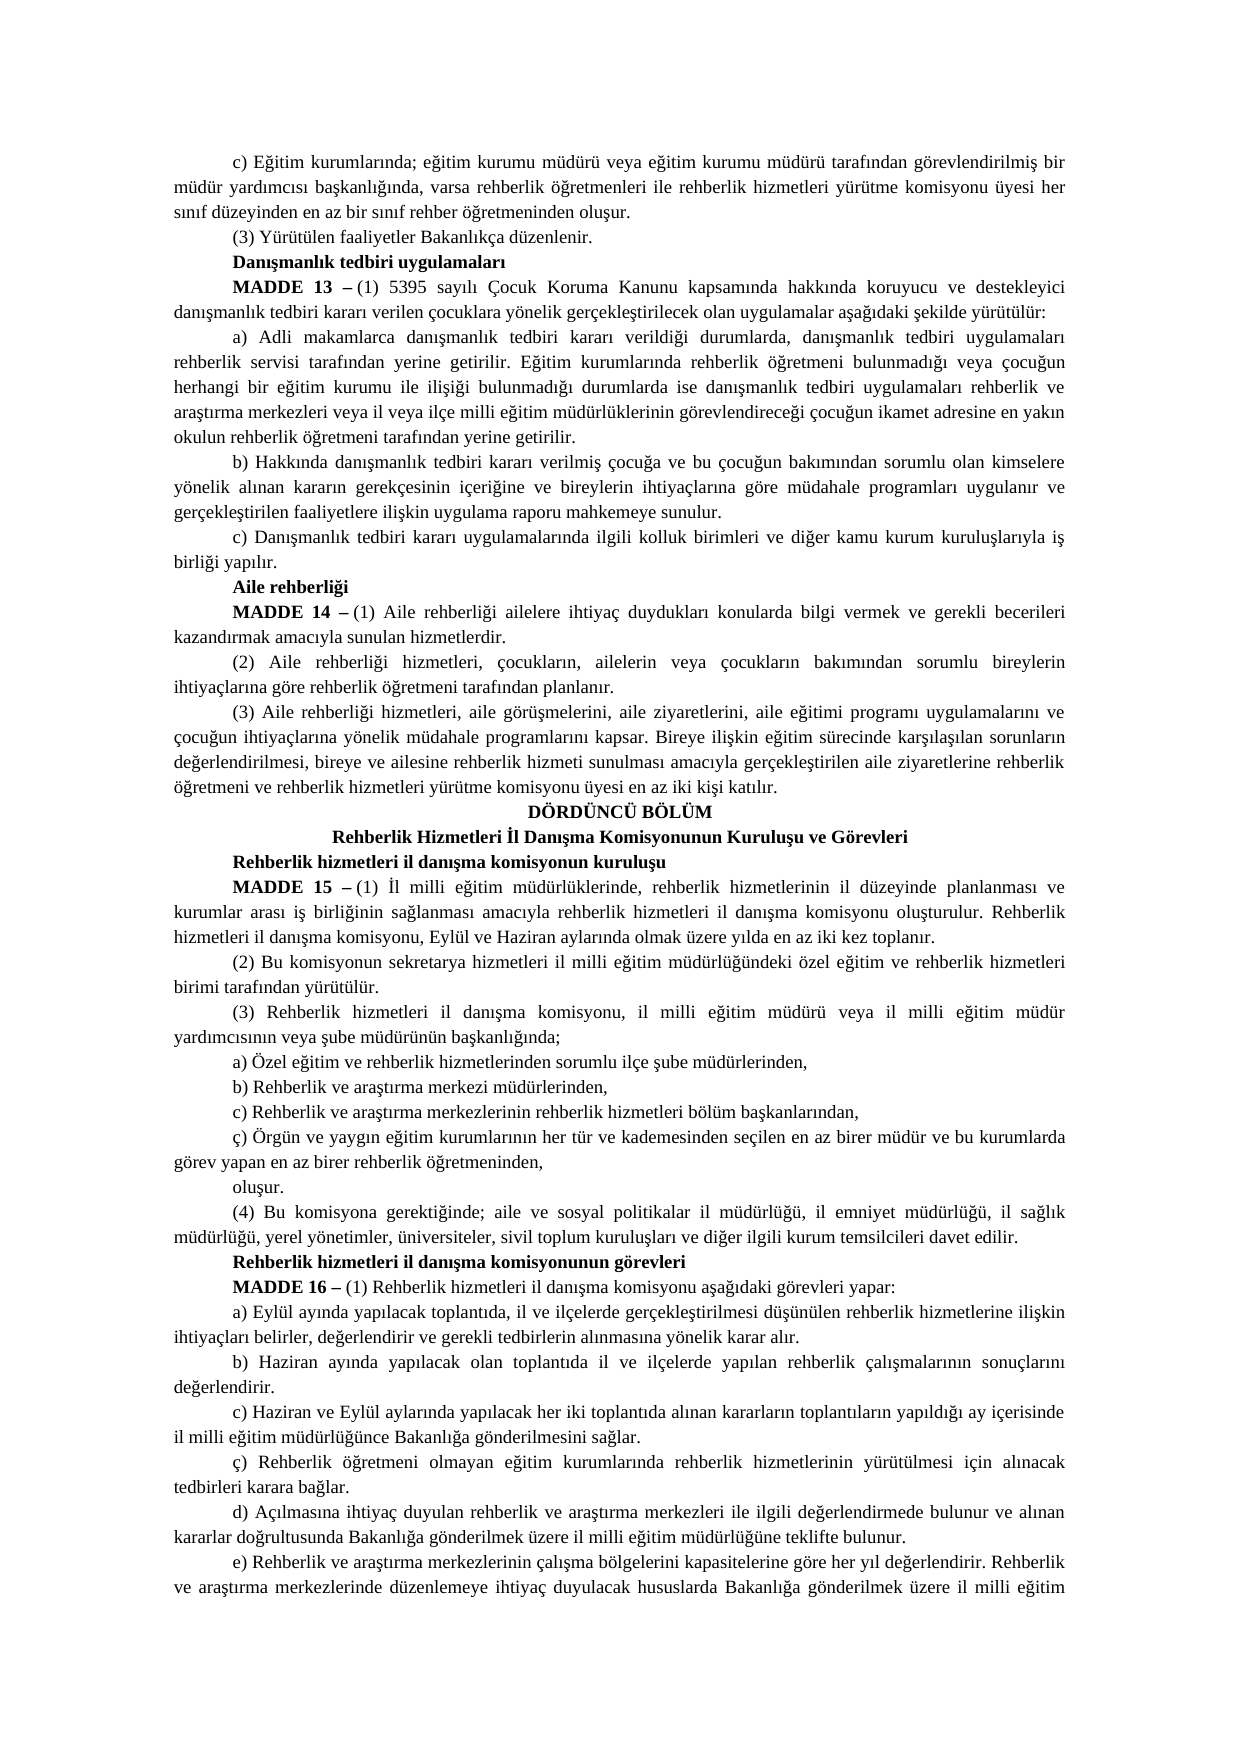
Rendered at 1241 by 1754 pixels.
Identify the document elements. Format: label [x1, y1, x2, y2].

table_header [146, 148, 1094, 1598]
